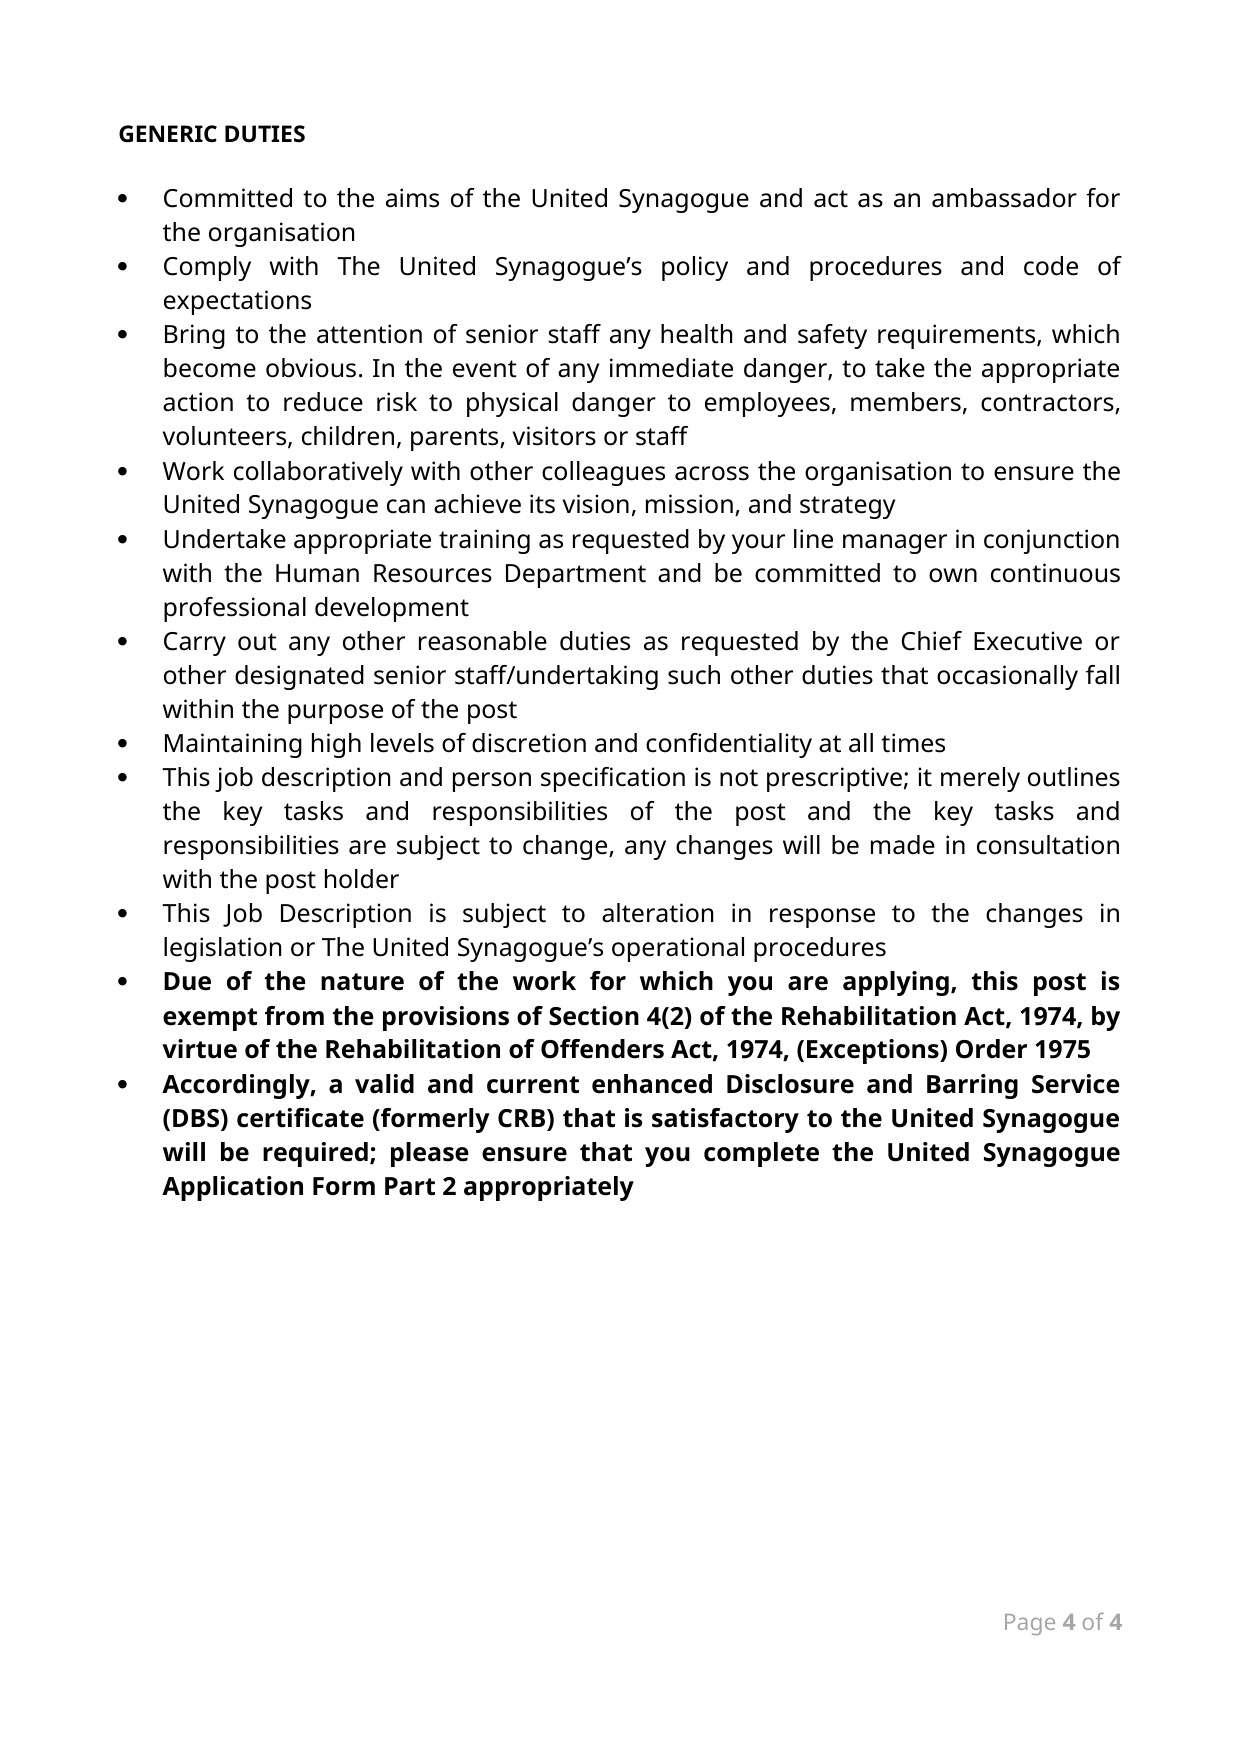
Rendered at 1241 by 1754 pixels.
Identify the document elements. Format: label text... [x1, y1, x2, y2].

list Due of the nature of the work for which you are applying, this post is exempt from the provisions of Section 4(2) of the Rehabilitation Act, 1974, by virtue of the Rehabilitation of Offenders Act, 1974, (Exceptions) Order 1975 [118, 964, 1122, 1066]
list This Job Description is subject to alteration in response to the changes in legislation or The United Synagogue’s operational procedures [118, 896, 1122, 964]
list Undertake appropriate training as requested by your line manager in conjunction with the Human Resources Department and be committed to own continuous professional development [118, 521, 1122, 623]
list Committed to the aims of the United Synagogue and act as an ambassador for the organisation [118, 181, 1122, 249]
list Carry out any other reasonable duties as requested by the Chief Executive or other designated senior staff/undertaking such other duties that occasionally fall within the purpose of the post [118, 623, 1122, 726]
list Bring to the attention of senior staff any health and safety requirements, which become obvious. In the event of any immediate danger, to take the appropriate action to reduce risk to physical danger to employees, members, contractors, volunteers, children, parents, visitors or staff [118, 317, 1122, 453]
list Maintaining high levels of discretion and confidentiality at all times [118, 726, 1122, 760]
list Work collaboratively with other colleagues across the organisation to ensure the United Synagogue can achieve its vision, mission, and strategy [118, 453, 1122, 521]
list This job description and person specification is not prescriptive; it merely outlines the key tasks and responsibilities of the post and the key tasks and responsibilities are subject to change, any changes will be made in consultation with the post holder [118, 760, 1122, 896]
list Comply with The United Synagogue’s policy and procedures and code of expectations [118, 249, 1122, 317]
text GENERIC DUTIES [118, 118, 1122, 149]
list Accordingly, a valid and current enhanced Disclosure and Barring Service (DBS) certificate (formerly CRB) that is satisfactory to the United Synagogue will be required; please ensure that you complete the United Synagogue Application Form Part 2 appropriately [118, 1066, 1122, 1202]
